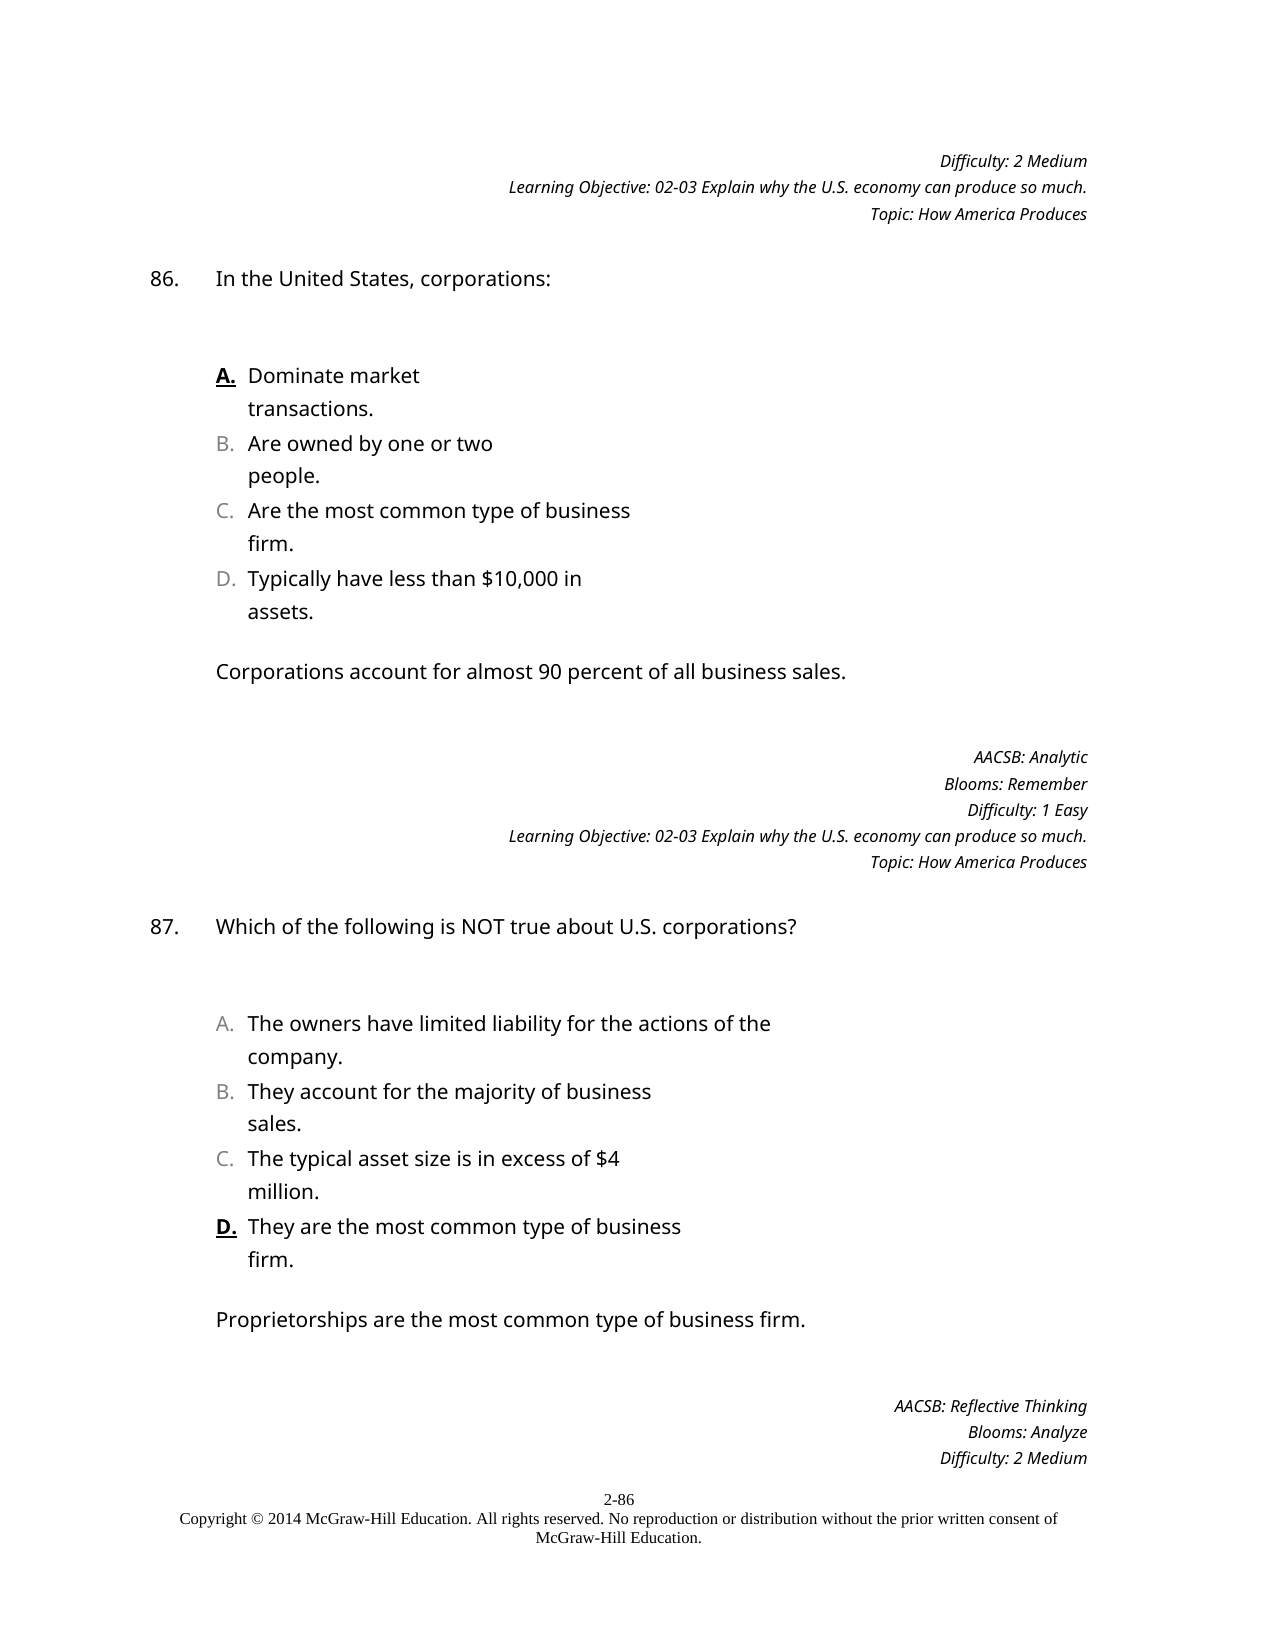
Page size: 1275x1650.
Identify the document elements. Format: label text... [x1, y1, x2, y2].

table_header Which of the following is NOT true about U.S. corporations? Proprietorships are the most common type of business firm. [216, 912, 1087, 1365]
table_header 87. [150, 912, 216, 1365]
table_header 86. [150, 264, 216, 717]
table_header AACSB: Analytic Blooms: Remember Difficulty: 1 Easy Learning Objective: 02-03 Explain why the U.S. economy can produce so much. Topic: How America Produces [150, 746, 1087, 909]
table_header In the United States, corporations: Corporations account for almost 90 percent of all business sales. [216, 264, 1087, 717]
